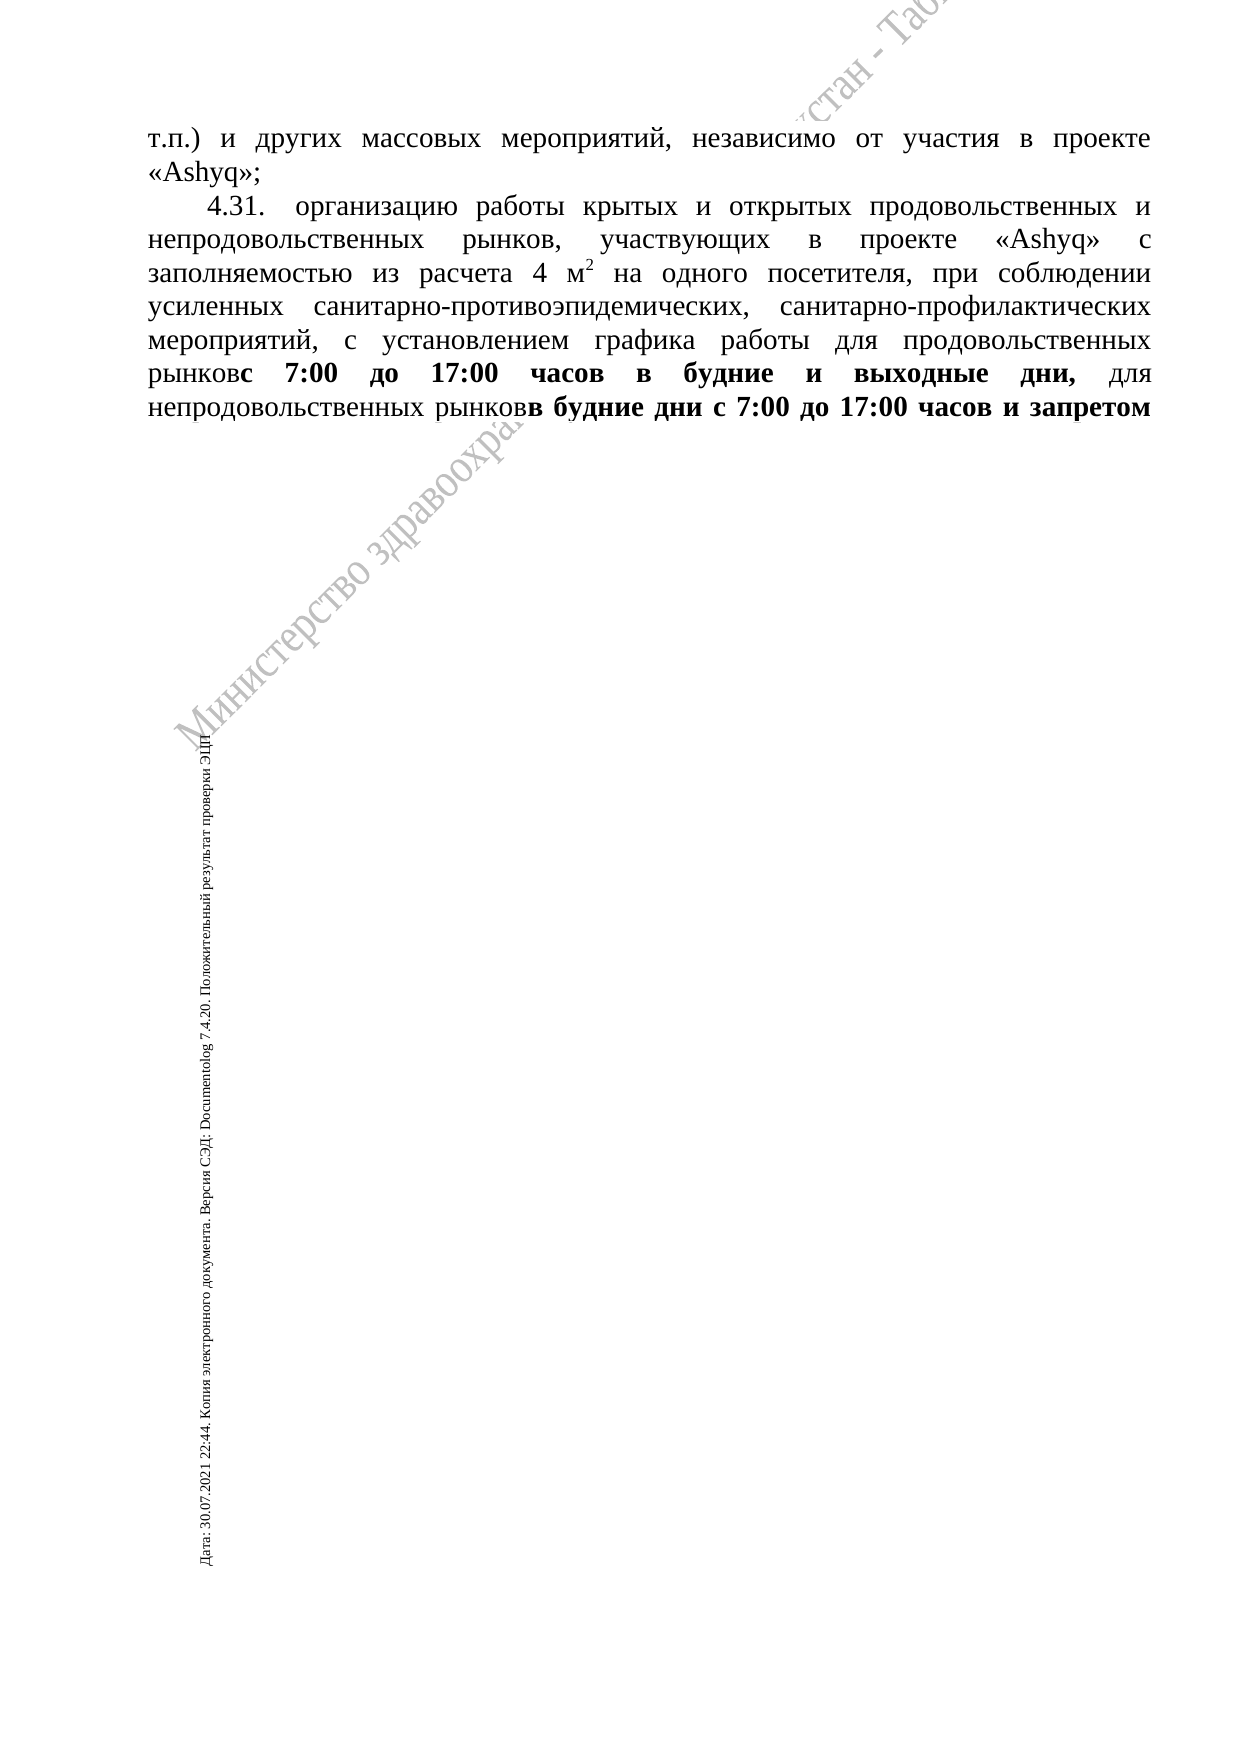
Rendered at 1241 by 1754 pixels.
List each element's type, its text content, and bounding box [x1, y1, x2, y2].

text Строго запрещается организация и проведение коллективных, торжественных, семейных, памятных (банкетов, свадеб, юбилеев, поминок и т.п.) и других массовых мероприятий, независимо от участия в проекте «Ashyq»; [148, 121, 1152, 188]
list организацию работы крытых и открытых продовольственных и непродовольственных рынков, участвующих в проекте «Ashyq» с заполняемостью из расчета 4 м2 на одного посетителя, при соблюдении усиленных санитарно-противоэпидемических, санитарно-профилактических мероприятий, с установлением графика работы для продовольственных рынковс 7:00 до 17:00 часов в будние и выходные дни, для непродовольственных рынковв будние дни с 7:00 до 17:00 часов и запретом работы в субботние и воскресные дни,за исключением работы расположенных в них пунктов для массовой вакцинации против COVID-19; [148, 188, 1152, 421]
